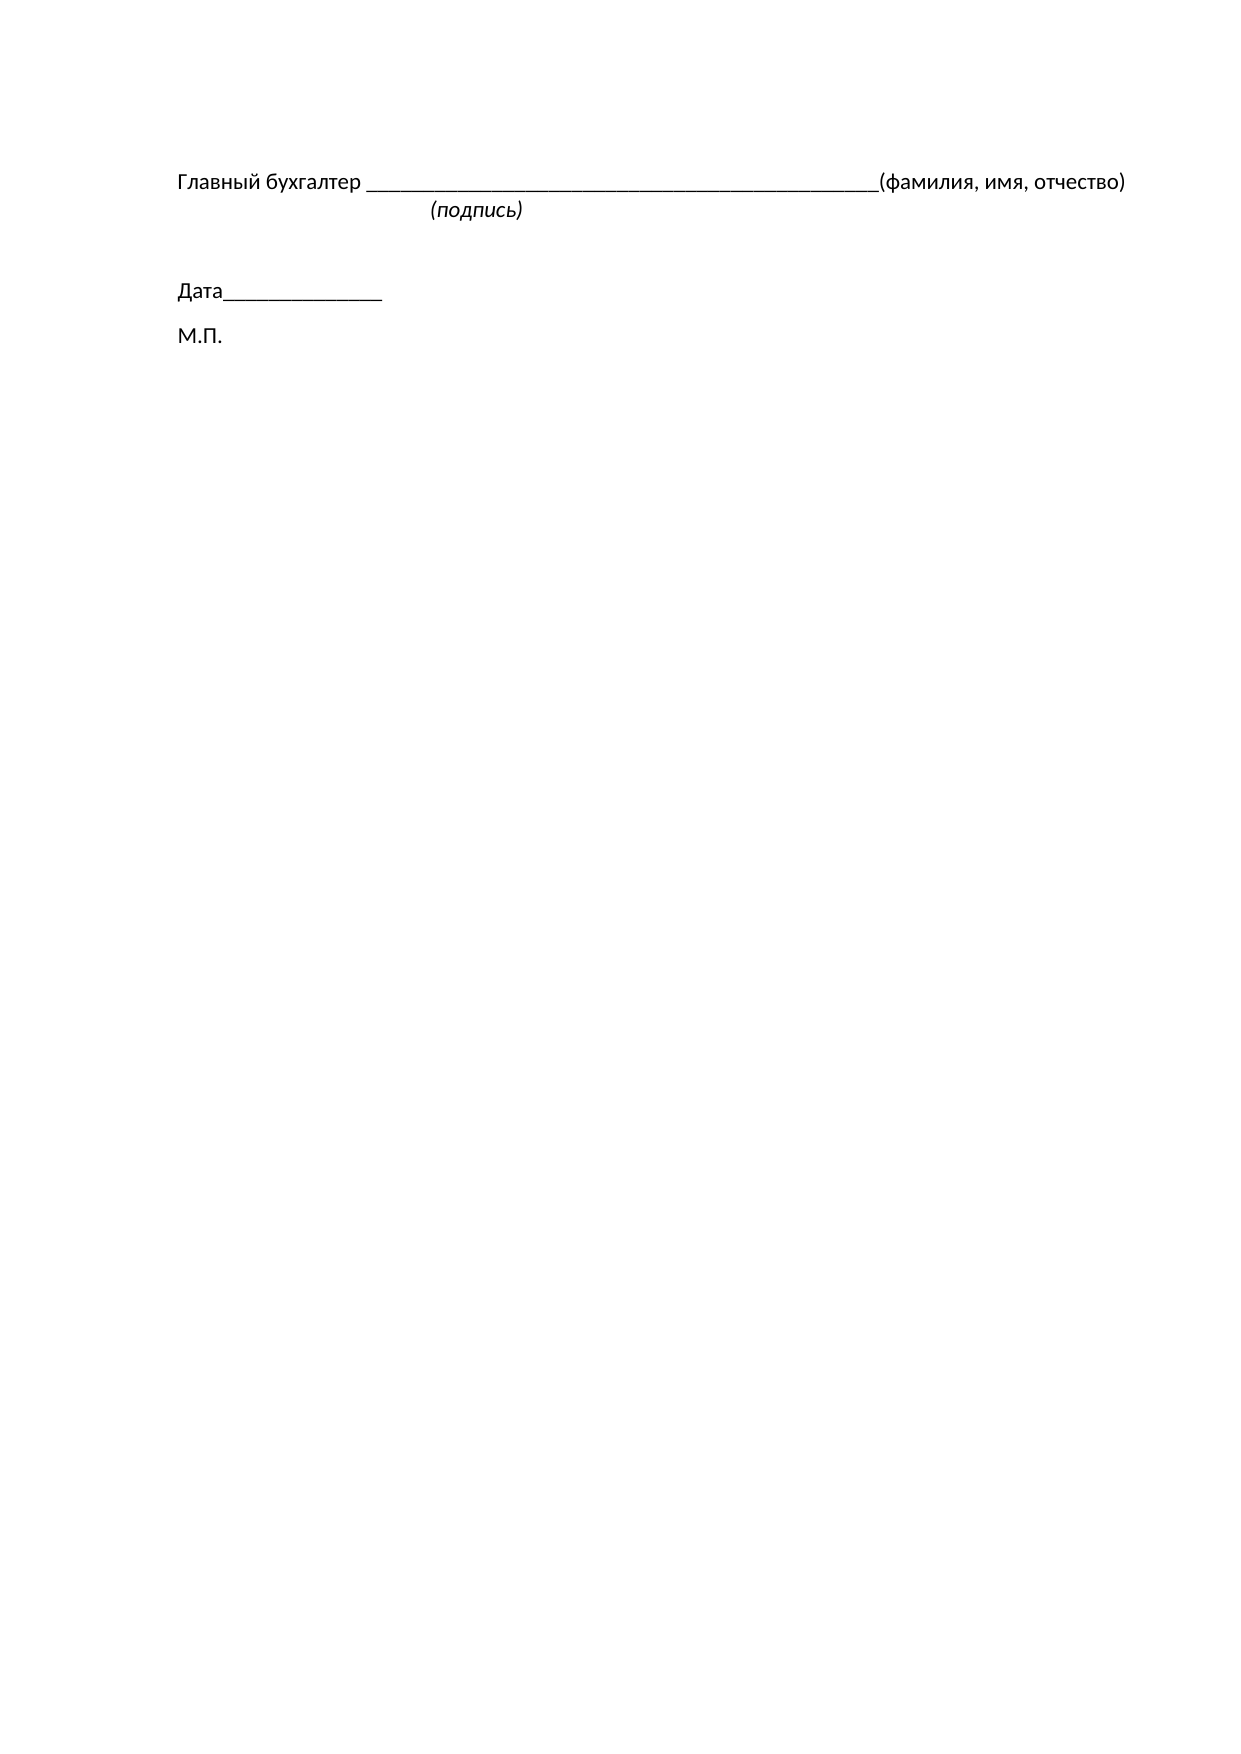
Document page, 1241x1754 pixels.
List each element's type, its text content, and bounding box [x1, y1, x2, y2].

text (подпись) [177, 195, 1152, 223]
text Главный бухгалтер _____________________________________________(фамилия, имя, отчество) [177, 167, 1152, 195]
text Дата______________ [177, 276, 1152, 304]
text М.П. [177, 321, 1152, 349]
